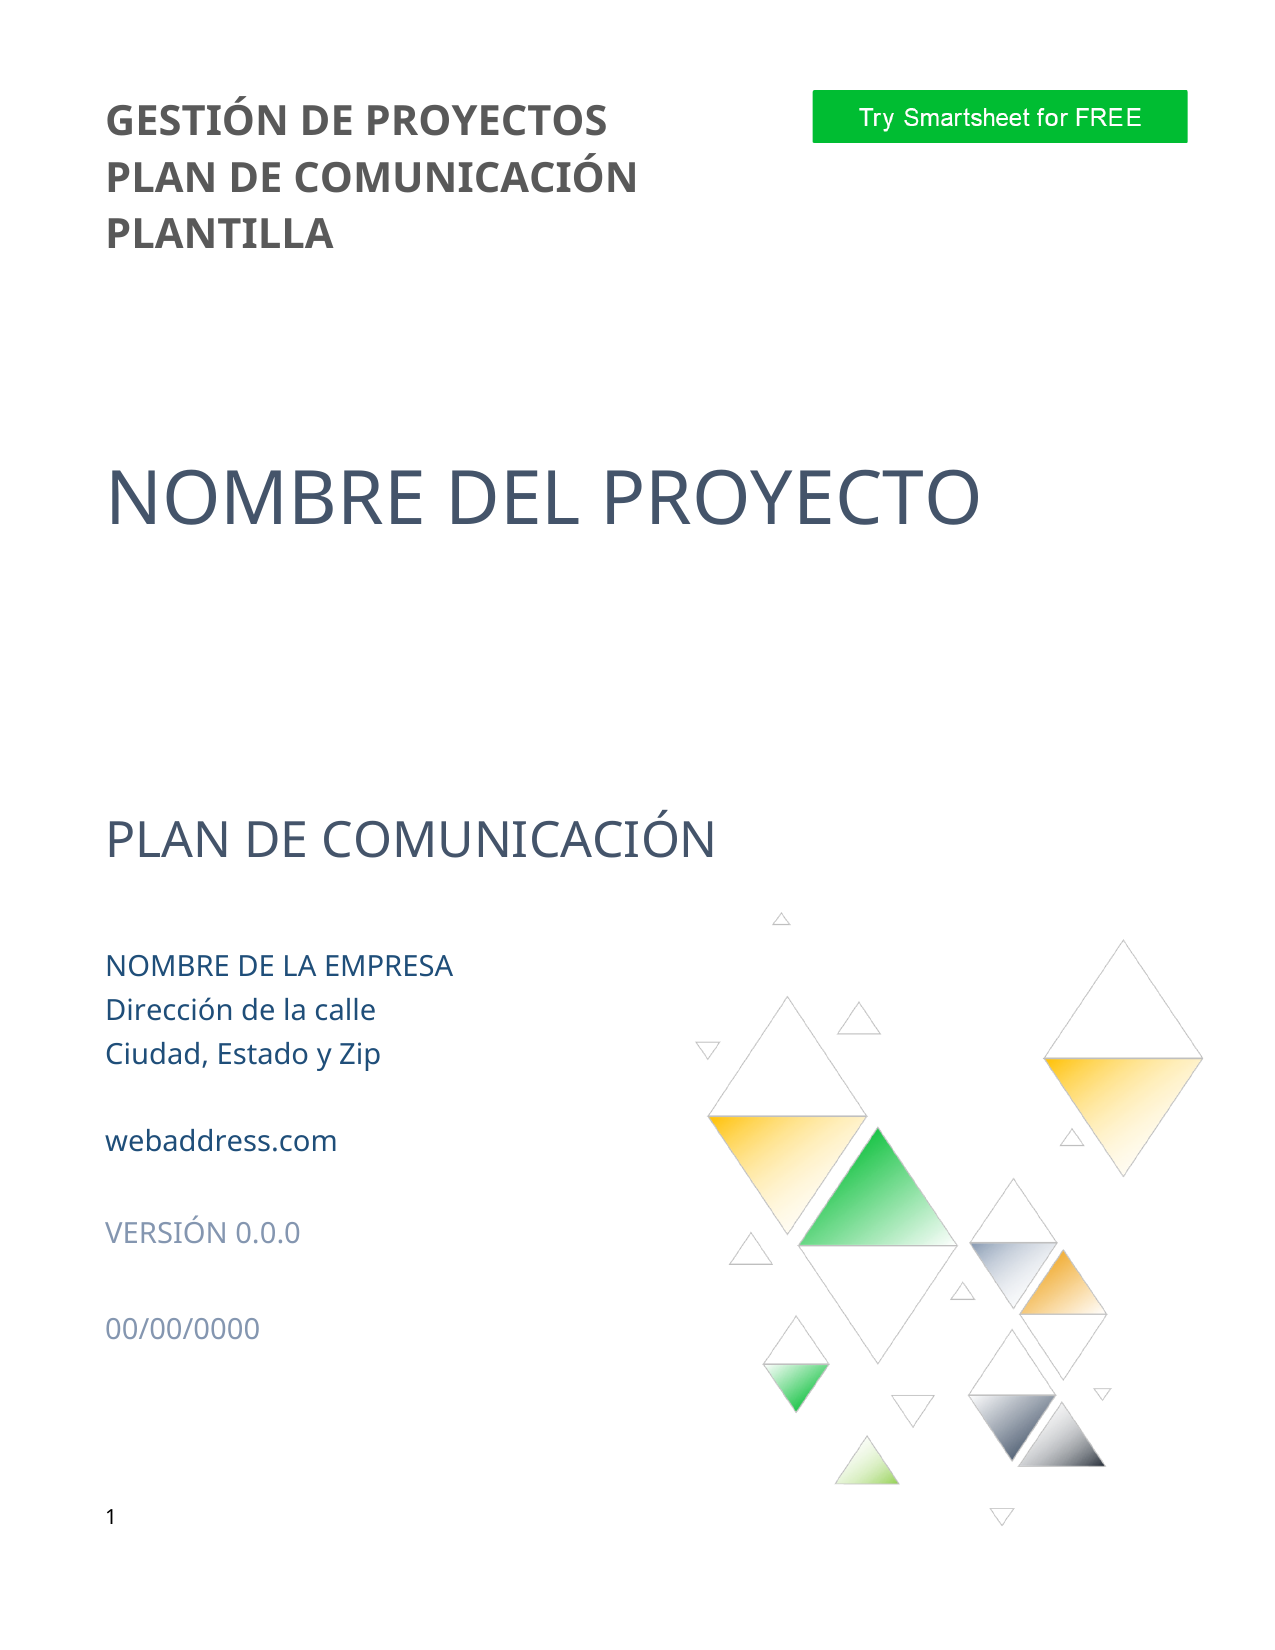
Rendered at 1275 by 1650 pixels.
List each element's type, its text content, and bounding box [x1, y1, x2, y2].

text PLAN DE COMUNICACIÓN [105, 147, 1200, 204]
text NOMBRE DEL PROYECTO [105, 444, 1200, 546]
text PLANTILLA [105, 204, 1200, 261]
text Versión 0.0.0 [105, 1213, 1200, 1252]
text 00/00/0000 [105, 1309, 1200, 1348]
text Dirección de la calle [105, 989, 1200, 1029]
text webaddress.com [105, 1121, 1200, 1160]
text Ciudad, Estado y Zip [105, 1033, 1200, 1073]
text NOMBRE DE LA EMPRESA [105, 945, 1200, 985]
text PLAN DE COMUNICACIÓN [105, 804, 1200, 872]
picture [694, 911, 1204, 1527]
text GESTIÓN DE PROYECTOS [105, 91, 1200, 147]
